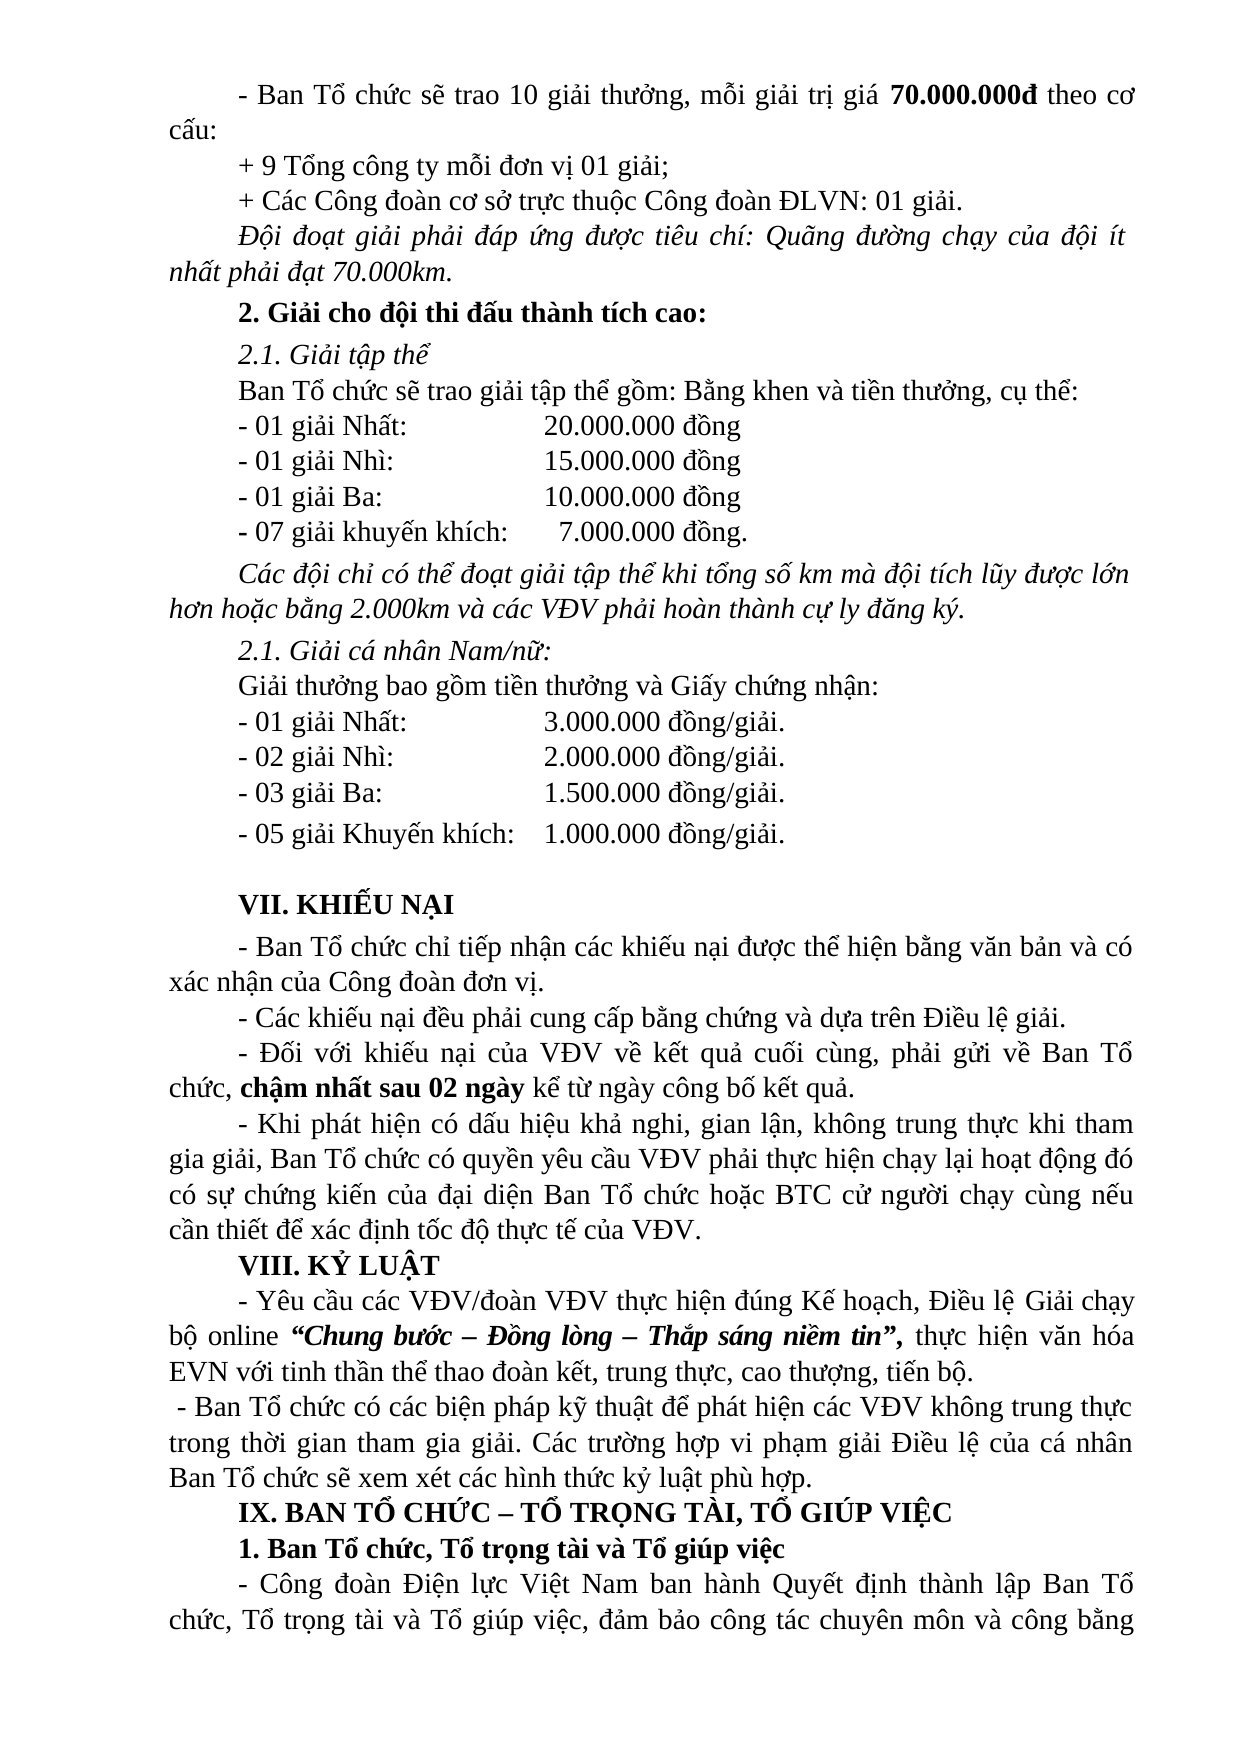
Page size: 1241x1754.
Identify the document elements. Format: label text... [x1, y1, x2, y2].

list Các đội chỉ có thể đoạt giải tập thể khi tổng số km mà đội tích lũy được lớn hơn hoặc bằng 2.000km và các VĐV phải hoàn thành cự ly đăng ký. [169, 554, 1135, 625]
text 1. Ban Tổ chức, Tổ trọng tài và Tổ giúp việc [169, 1529, 1135, 1564]
text - 03 giải Ba: 1.500.000 đồng/giải. [169, 773, 1135, 808]
text - 01 giải Nhất: 3.000.000 đồng/giải. [169, 702, 1135, 737]
text - 01 giải Nhất: 20.000.000 đồng [169, 406, 1135, 442]
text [169, 1564, 1135, 1635]
text - 01 giải Nhì: 15.000.000 đồng [169, 442, 1135, 477]
list VII. KHIẾU NẠI [169, 885, 1135, 921]
text Ban Tổ chức sẽ trao giải tập thể gồm: Bằng khen và tiền thưởng, cụ thể: [169, 371, 1135, 406]
text - Khi phát hiện có dấu hiệu khả nghi, gian lận, không trung thực khi tham gia giải, Ban Tổ chức có quyền yêu cầu VĐV phải thực hiện chạy lại hoạt động đó có sự chứng kiến của đại diện Ban Tổ chức hoặc BTC cử người chạy cùng nếu cần thiết để xác định tốc độ thực tế của VĐV. [169, 1104, 1135, 1246]
list - 05 giải Khuyến khích: 1.000.000 đồng/giải. [169, 814, 1135, 850]
text + 9 Tổng công ty mỗi đơn vị 01 giải; [169, 146, 1129, 181]
text - 01 giải Ba: 10.000.000 đồng [169, 477, 1135, 512]
text VIII. KỶ LUẬT [169, 1246, 1135, 1281]
text - Các khiếu nại đều phải cung cấp bằng chứng và dựa trên Điều lệ giải. [169, 998, 1135, 1033]
text 2.1. Giải cá nhân Nam/nữ: [169, 631, 1135, 667]
text Đội đoạt giải phải đáp ứng được tiêu chí: Quãng đường chạy của đội ít nhất phải đạt 70.000km. [169, 217, 1129, 287]
text + Các Công đoàn cơ sở trực thuộc Công đoàn ĐLVN: 01 giải. [169, 181, 1129, 217]
list 2. Giải cho đội thi đấu thành tích cao: [169, 294, 1135, 329]
text 2.1. Giải tập thể [169, 335, 1135, 371]
text - Ban Tổ chức chỉ tiếp nhận các khiếu nại được thể hiện bằng văn bản và có xác nhận của Công đoàn đơn vị. [169, 927, 1135, 998]
text - 07 giải khuyến khích: 7.000.000 đồng. [169, 512, 1135, 548]
text - 02 giải Nhì: 2.000.000 đồng/giải. [169, 737, 1135, 773]
text - Ban Tổ chức có các biện pháp kỹ thuật để phát hiện các VĐV không trung thực trong thời gian tham gia giải. Các trường hợp vi phạm giải Điều lệ của cá nhân Ban Tổ chức sẽ xem xét các hình thức kỷ luật phù hợp. [169, 1387, 1135, 1494]
text - Đối với khiếu nại của VĐV về kết quả cuối cùng, phải gửi về Ban Tổ chức, chậm nhất sau 02 ngày kể từ ngày công bố kết quả. [169, 1033, 1135, 1104]
text Giải thưởng bao gồm tiền thưởng và Giấy chứng nhận: [169, 667, 1135, 702]
text - Yêu cầu các VĐV/đoàn VĐV thực hiện đúng Kế hoạch, Điều lệ Giải chạy bộ online “Chung bước – Đồng lòng – Thắp sáng niềm tin”, thực hiện văn hóa EVN với tinh thần thể thao đoàn kết, trung thực, cao thượng, tiến bộ. [169, 1281, 1135, 1387]
text IX. BAN TỔ CHỨC – TỔ TRỌNG TÀI, TỔ GIÚP VIỆC [169, 1494, 1135, 1529]
text - Ban Tổ chức sẽ trao 10 giải thưởng, mỗi giải trị giá 70.000.000đ theo cơ cấu: [169, 75, 1135, 146]
